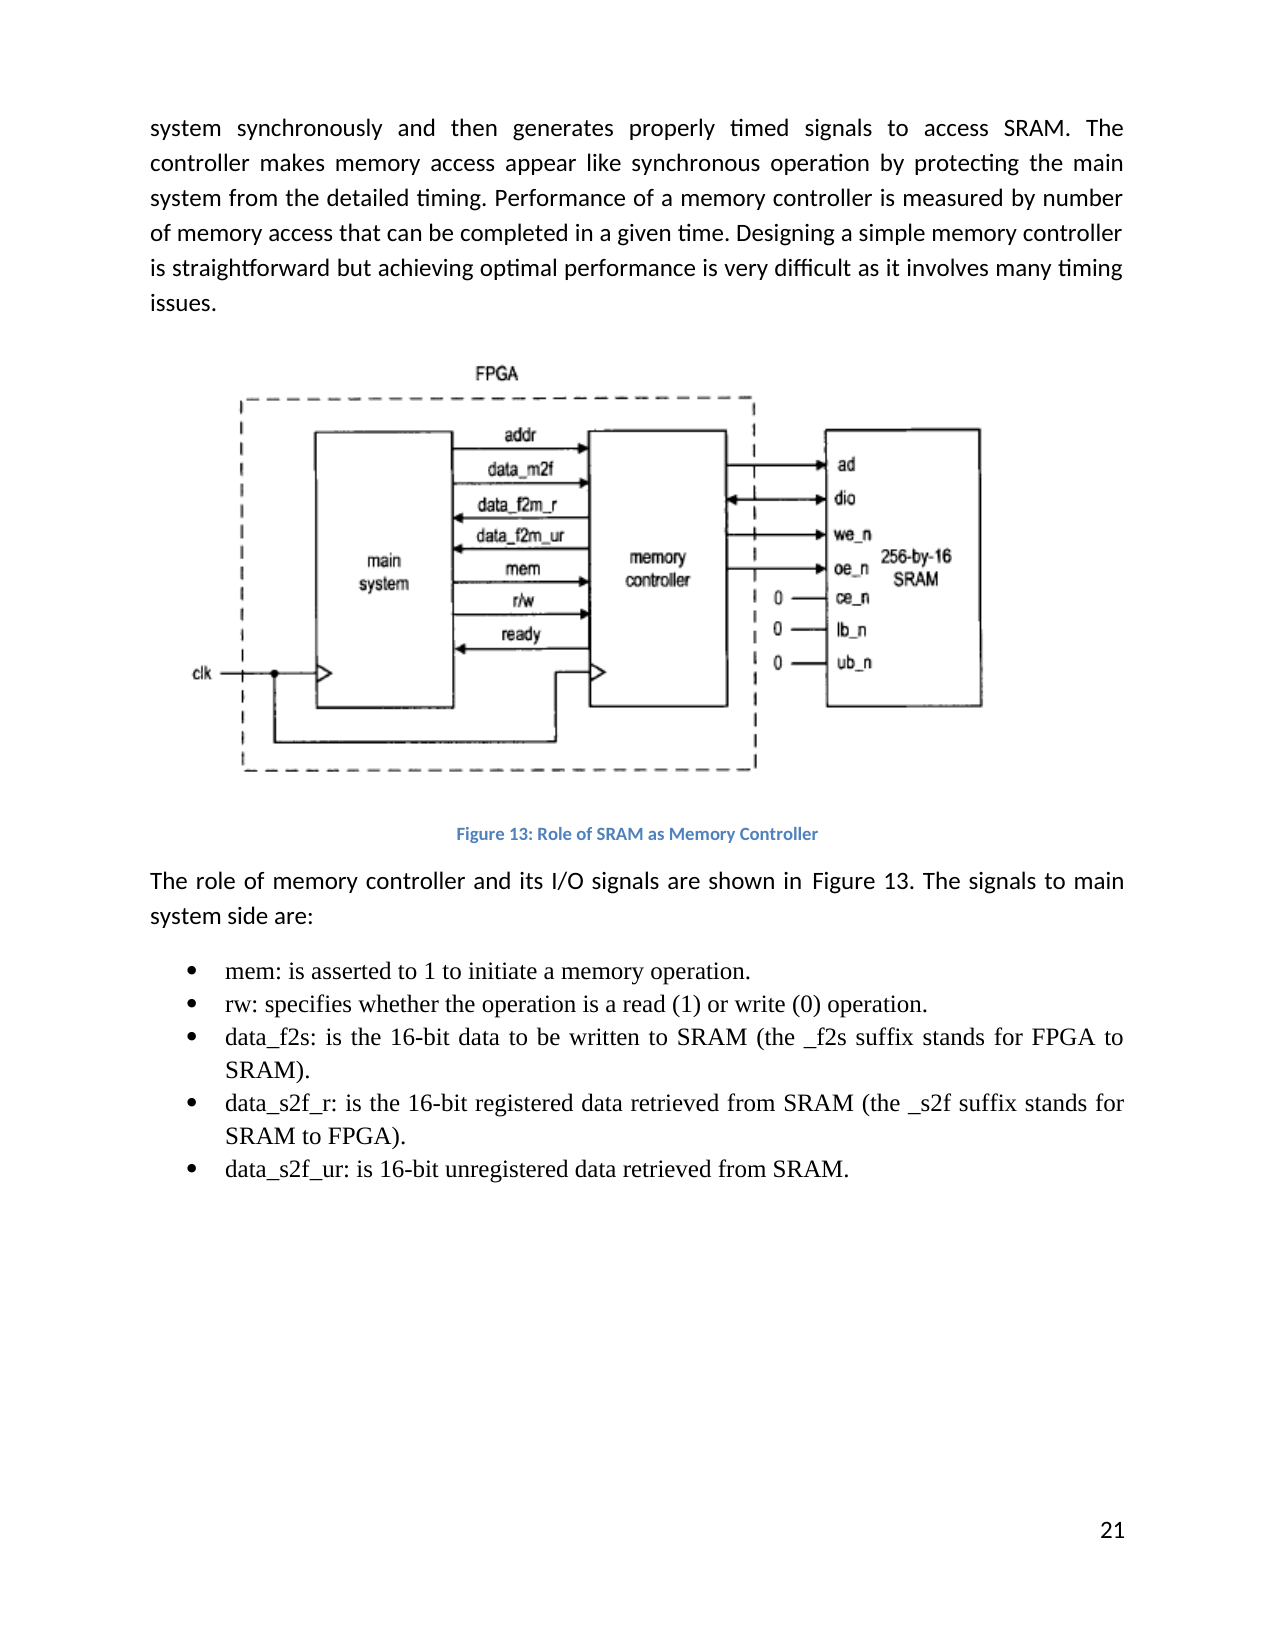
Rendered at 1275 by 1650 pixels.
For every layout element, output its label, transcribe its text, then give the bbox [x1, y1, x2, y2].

list data_s2f_ur: is 16-bit unregistered data retrieved from SRAM. [187, 1154, 1125, 1183]
picture [150, 343, 1058, 797]
list rw: specifies whether the operation is a read (1) or write (0) operation. [187, 989, 1125, 1018]
list mem: is asserted to 1 to initiate a memory operation. [187, 956, 1125, 985]
text Figure 13: Role of SRAM as Memory Controller [150, 822, 1125, 845]
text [150, 112, 1125, 318]
text The role of memory controller and its I/O signals are shown in Figure 13. The signals to main system side are: [150, 866, 1125, 931]
list data_s2f_r: is the 16-bit registered data retrieved from SRAM (the _s2f suffix stands for SRAM to FPGA). [187, 1088, 1125, 1150]
list data_f2s: is the 16-bit data to be written to SRAM (the _f2s suffix stands for FPGA to SRAM). [187, 1022, 1125, 1084]
